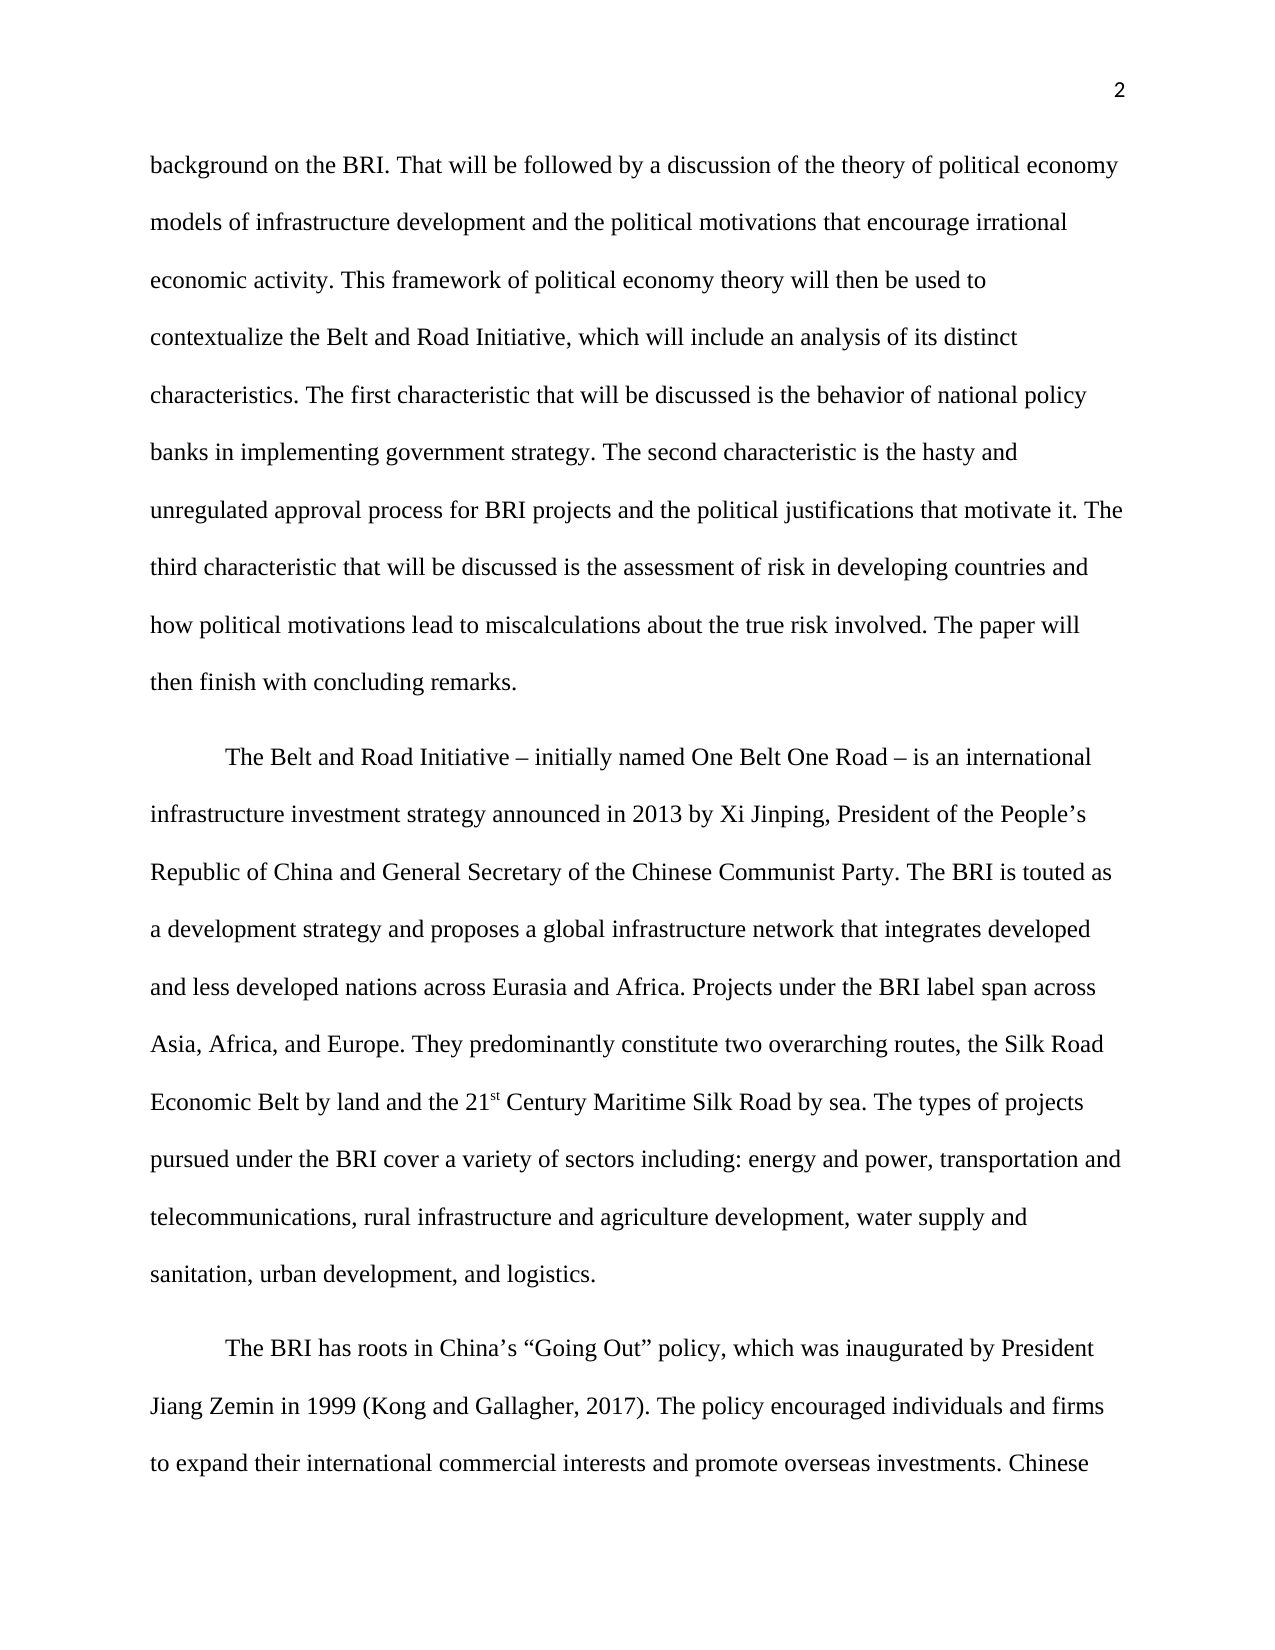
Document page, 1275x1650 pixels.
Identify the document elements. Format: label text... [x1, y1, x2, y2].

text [150, 150, 1125, 696]
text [150, 1333, 1125, 1477]
text The Belt and Road Initiative – initially named One Belt One Road – is an international infrastructure investment strategy announced in 2013 by Xi Jinping, President of the People’s Republic of China and General Secretary of the Chinese Communist Party. The BRI is touted as a development strategy and proposes a global infrastructure network that integrates developed and less developed nations across Eurasia and Africa. Projects under the BRI label span across Asia, Africa, and Europe. They predominantly constitute two overarching routes, the Silk Road Economic Belt by land and the 21st Century Maritime Silk Road by sea. The types of projects pursued under the BRI cover a variety of sectors including: energy and power, transportation and telecommunications, rural infrastructure and agriculture development, water supply and sanitation, urban development, and logistics. [150, 742, 1125, 1288]
